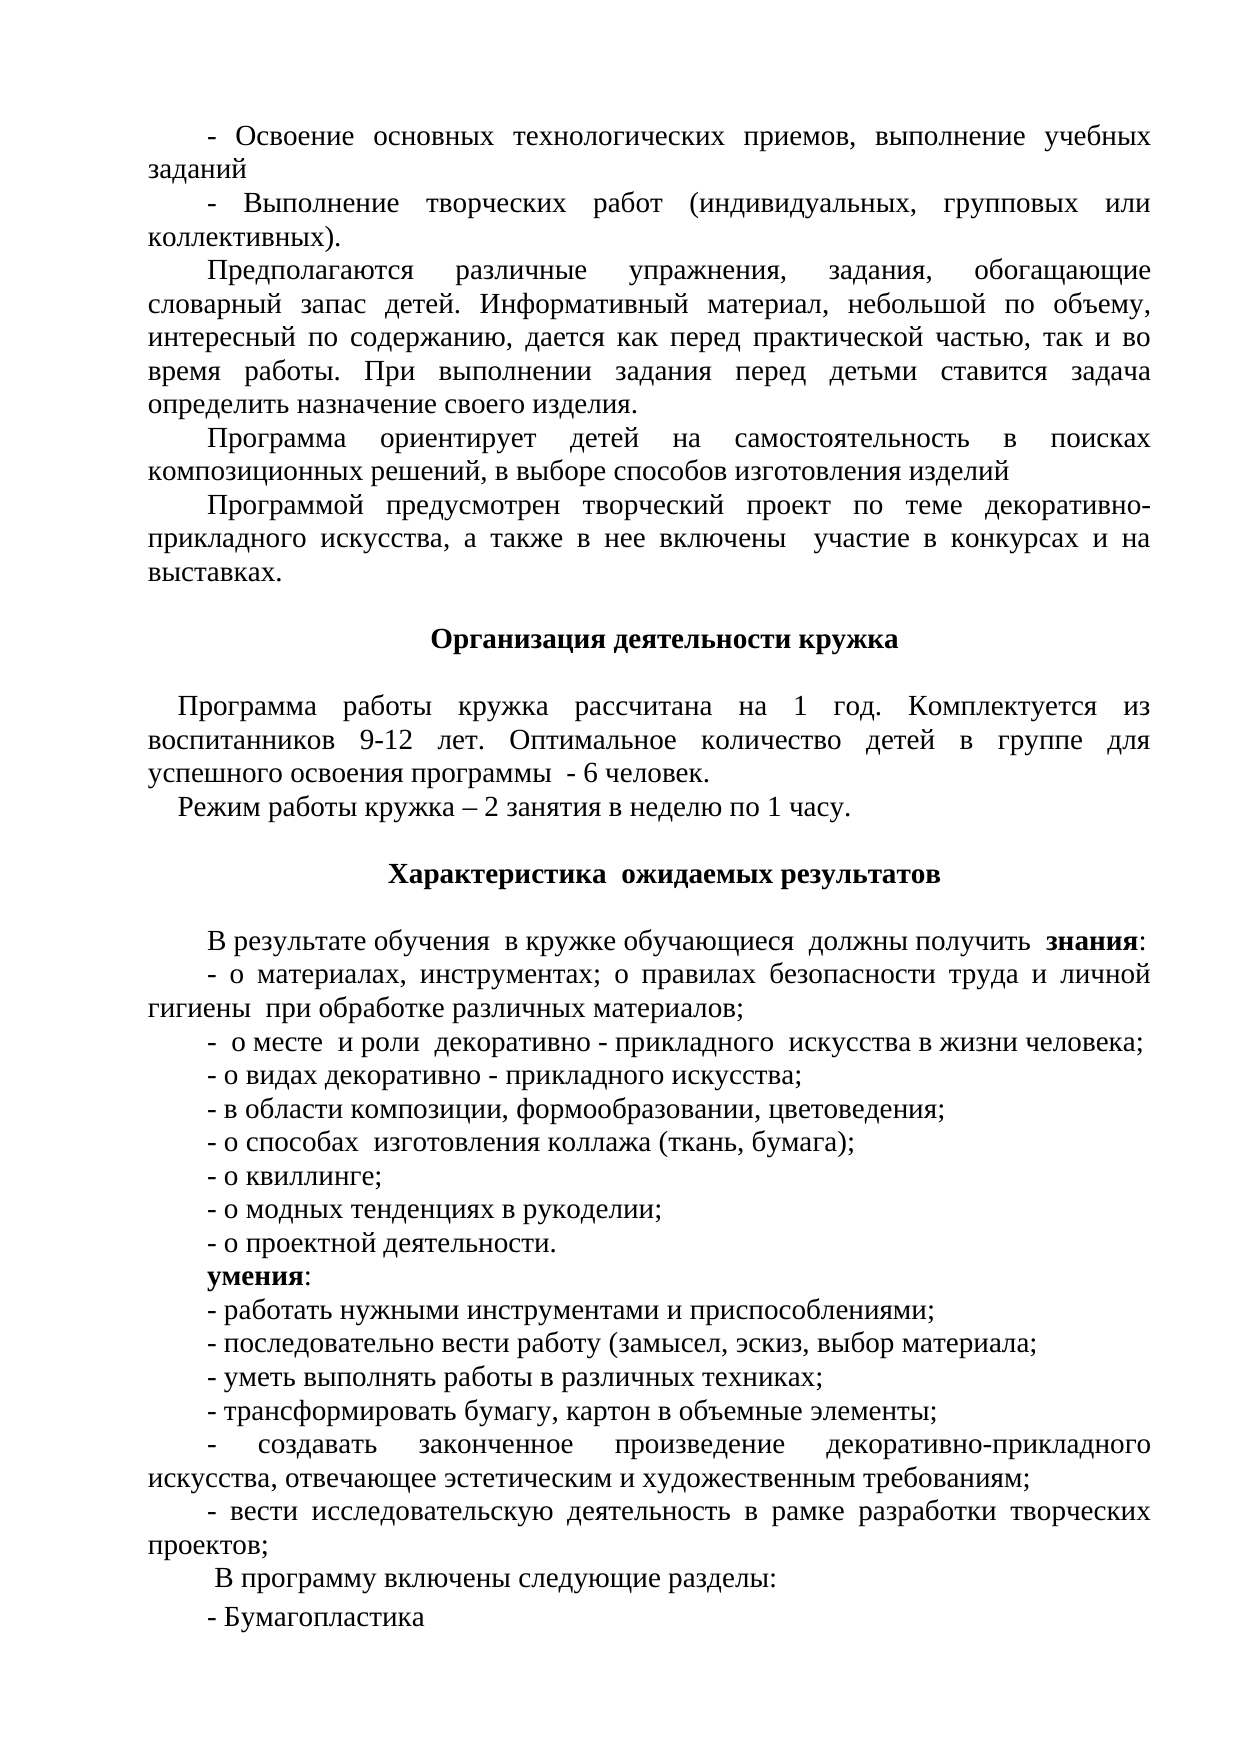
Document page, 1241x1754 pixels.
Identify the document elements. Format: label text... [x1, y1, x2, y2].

text - Выполнение творческих работ (индивидуальных, групповых или коллективных). [148, 185, 1152, 252]
text - Бумагопластика [148, 1599, 1152, 1632]
text - трансформировать бумагу, картон в объемные элементы; [148, 1393, 1152, 1426]
text В программу включены следующие разделы: [148, 1560, 1152, 1594]
text - о проектной деятельности. [148, 1225, 1152, 1258]
text - о модных тенденциях в рукоделии; [148, 1191, 1152, 1225]
text В результате обучения в кружке обучающиеся должны получить знания: [148, 923, 1152, 957]
text Режим работы кружка – 2 занятия в неделю по 1 часу. [148, 789, 1152, 822]
text Программа ориентирует детей на самостоятельность в поисках композиционных решений, в выборе способов изготовления изделий [148, 420, 1152, 487]
text - о квиллинге; [148, 1158, 1152, 1191]
text - уметь выполнять работы в различных техниках; [148, 1359, 1152, 1393]
text - в области композиции, формообразовании, цветоведения; [148, 1091, 1152, 1124]
text Программа работы кружка рассчитана на 1 год. Комплектуется из воспитанников 9-12 лет. Оптимальное количество детей в группе для успешного освоения программы - 6 человек. [148, 688, 1152, 789]
text - Освоение основных технологических приемов, выполнение учебных заданий [148, 118, 1152, 185]
text Предполагаются различные упражнения, задания, обогащающие словарный запас детей. Информативный материал, небольшой по объему, интересный по содержанию, дается как перед практической частью, так и во время работы. При выполнении задания перед детьми ставится задача определить назначение своего изделия. [148, 252, 1152, 420]
text - создавать законченное произведение декоративно-прикладного искусства, отвечающее эстетическим и художественным требованиям; [148, 1426, 1152, 1493]
text - о способах изготовления коллажа (ткань, бумага); [148, 1124, 1152, 1158]
text Характеристика ожидаемых результатов [148, 856, 1152, 889]
text - о месте и роли декоративно - прикладного искусства в жизни человека; [148, 1024, 1152, 1057]
text умения: [148, 1258, 1152, 1292]
text - о материалах, инструментах; о правилах безопасности труда и личной гигиены при обработке различных материалов; [148, 957, 1152, 1024]
text Организация деятельности кружка [148, 621, 1152, 655]
text - работать нужными инструментами и приспособлениями; [148, 1292, 1152, 1326]
text - последовательно вести работу (замысел, эскиз, выбор материала; [148, 1326, 1152, 1359]
text - вести исследовательскую деятельность в рамке разработки творческих проектов; [148, 1493, 1152, 1560]
text - о видах декоративно - прикладного искусства; [148, 1057, 1152, 1091]
text Программой предусмотрен творческий проект по теме декоративно-прикладного искусства, а также в нее включены участие в конкурсах и на выставках. [148, 487, 1152, 588]
